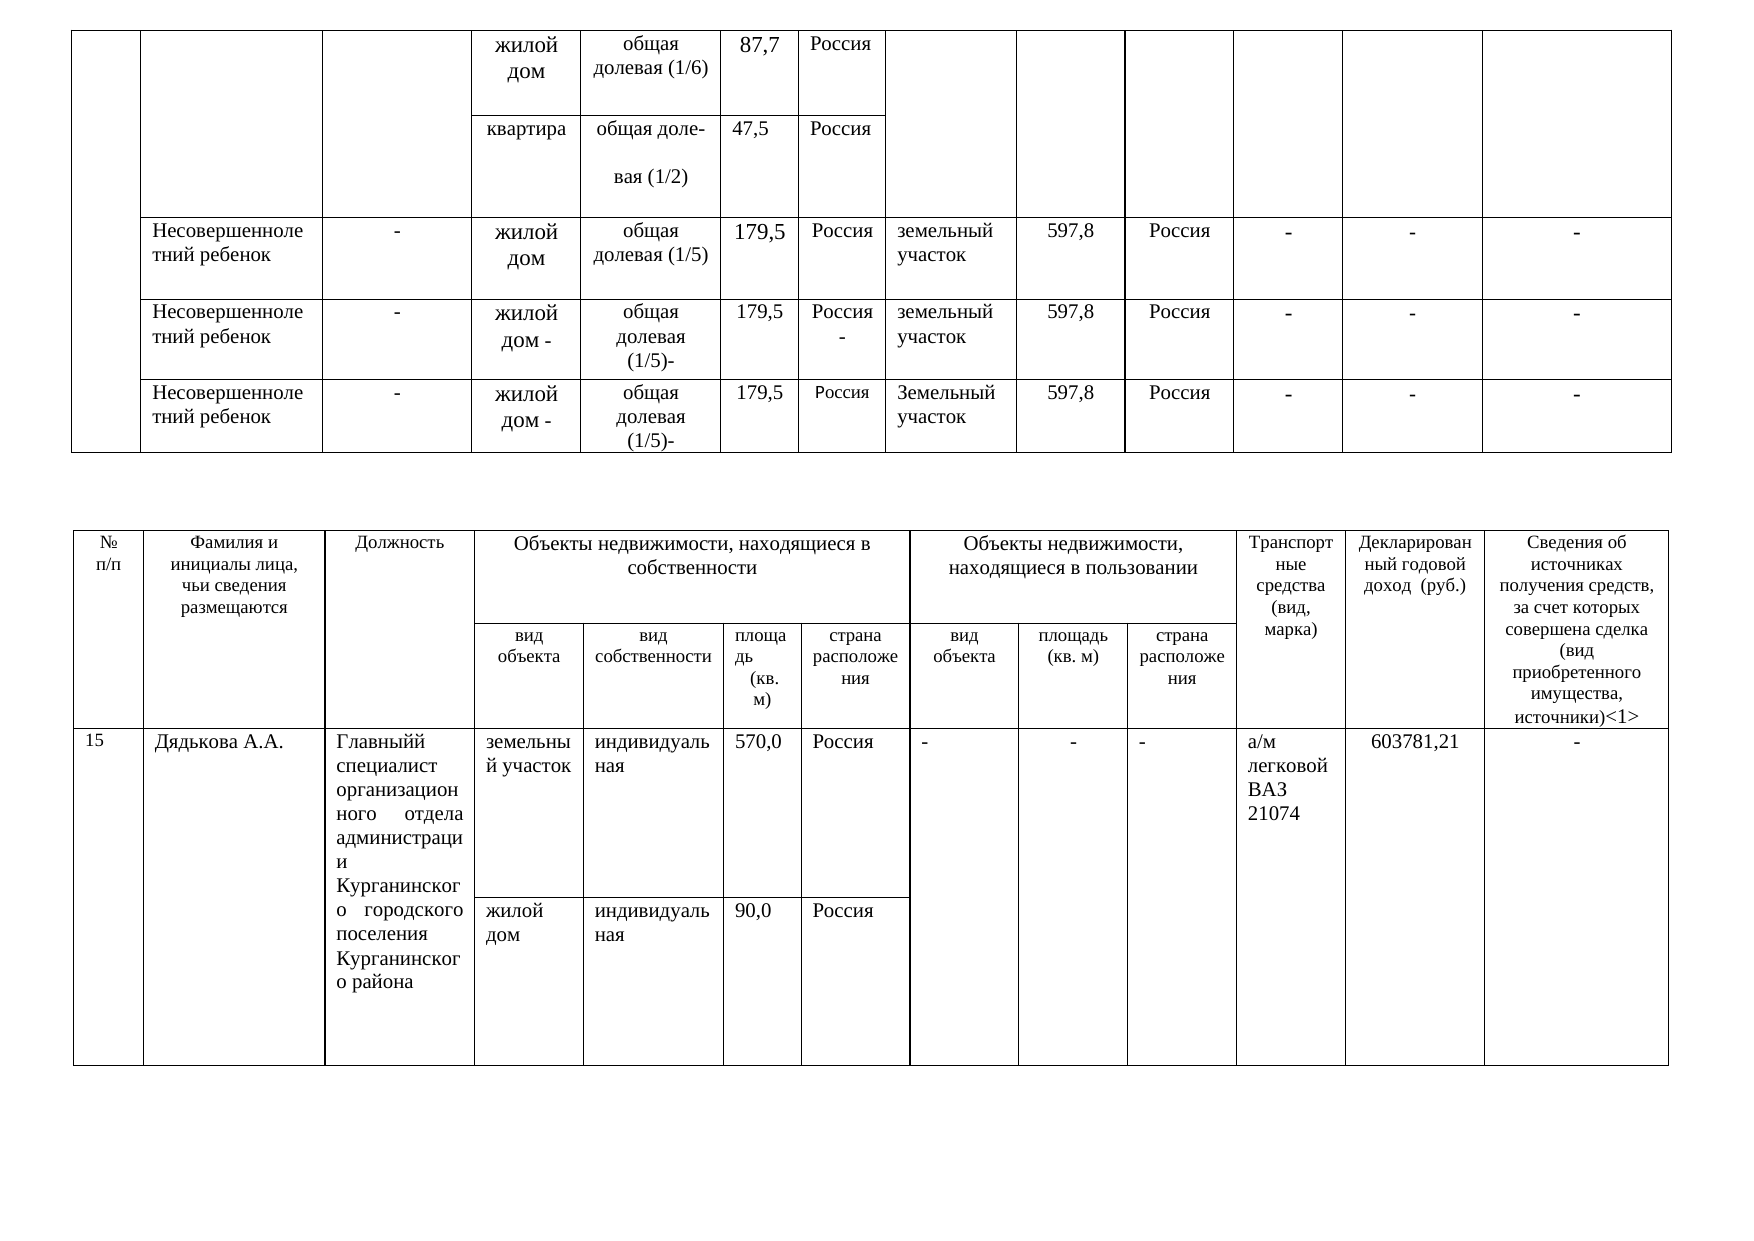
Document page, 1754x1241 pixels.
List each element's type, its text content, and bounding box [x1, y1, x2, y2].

table_cell - [1483, 380, 1671, 452]
table_cell Россия [799, 380, 885, 452]
table_cell общая долевая (1/5) [581, 218, 720, 298]
table_cell - [1019, 729, 1127, 1065]
table_cell - [323, 380, 471, 452]
table_cell 597,8 [1017, 300, 1124, 379]
table_cell Главныйй специалист организационного отдела администрации Курганинского городского поселения Курганинского района [326, 729, 474, 1065]
table_cell 597,8 [1017, 218, 1124, 298]
table_cell 179,5 [721, 300, 798, 379]
table_cell - [1343, 300, 1482, 379]
table_cell - [1485, 729, 1668, 1065]
table_cell - [1483, 300, 1671, 379]
table_cell - [1343, 380, 1482, 452]
table_cell - [323, 218, 471, 298]
table_cell общая долевая (1/5)- [581, 380, 720, 452]
table_header Объекты недвижимости, находящиеся в собственности [475, 531, 909, 622]
table_cell Несовершеннолетний ребенок [141, 380, 322, 452]
table_cell индивидуальная [584, 898, 723, 1065]
table_cell общая долевая (1/6) [581, 31, 720, 115]
table_cell - [1234, 380, 1342, 452]
table_cell 179,5 [721, 380, 798, 452]
table_cell 87,7 [721, 31, 798, 115]
table_cell Россия [799, 218, 885, 298]
table_cell 90,0 [724, 898, 801, 1065]
table_cell Россия [799, 31, 885, 115]
table_cell страна расположения [802, 624, 909, 728]
table_cell общая долевая (1/5)- [581, 300, 720, 379]
table_header Фамилия и инициалы лица, чьи сведения размещаются [144, 531, 324, 728]
table_cell Россия [1126, 300, 1233, 379]
table_cell Россия [802, 729, 909, 897]
table_cell - [1234, 218, 1342, 298]
table_cell Россия [1126, 218, 1233, 298]
table_cell общая доле- вая (1/2) [581, 116, 720, 217]
table_cell Россия [802, 898, 909, 1065]
table_cell вид собственности [584, 624, 723, 728]
table_cell 570,0 [724, 729, 801, 897]
table_header Должность [326, 531, 474, 728]
table_cell - [323, 300, 471, 379]
table_cell Россия [1126, 380, 1233, 452]
table_cell вид объекта [911, 624, 1018, 728]
table_cell земельный участок [475, 729, 583, 897]
table_cell индивидуальная [584, 729, 723, 897]
table_cell - [911, 729, 1018, 1065]
table_cell земельный участок [886, 218, 1016, 298]
table_cell вид объекта [475, 624, 583, 728]
table_cell - [1483, 218, 1671, 298]
table_cell Дядькова А.А. [144, 729, 324, 1065]
table_cell 179,5 [721, 218, 798, 298]
table_cell квартира [472, 116, 580, 217]
table_cell жилой дом [472, 31, 580, 115]
table_header Объекты недвижимости, находящиеся в пользовании [911, 531, 1236, 622]
table_cell Россия [799, 116, 885, 217]
table_cell Россия - [799, 300, 885, 379]
table_header Декларированный годовой доход (руб.) [1346, 531, 1484, 728]
table_cell площадь (кв. м) [1019, 624, 1127, 728]
table_cell жилой дом - [472, 300, 580, 379]
table_cell площадь (кв. м) [724, 624, 801, 728]
table_cell жилой дом [475, 898, 583, 1065]
table_cell жилой дом - [472, 380, 580, 452]
table_cell жилой дом [472, 218, 580, 298]
table_cell Несовершеннолетний ребенок [141, 300, 322, 379]
table_cell - [1343, 218, 1482, 298]
table_cell 597,8 [1017, 380, 1124, 452]
table_header Сведения об источниках получения средств, за счет которых совершена сделка (вид приобретенного имущества, источники)<1> [1485, 531, 1668, 728]
table_cell - [1128, 729, 1236, 1065]
table_cell 47,5 [721, 116, 798, 217]
table_header № п/п [74, 531, 143, 728]
table_cell Несовершеннолетний ребенок [141, 218, 322, 298]
table_header Транспортные средства (вид, марка) [1237, 531, 1345, 728]
table_cell 603781,21 [1346, 729, 1484, 1065]
table_cell а/м легковой ВАЗ 21074 [1237, 729, 1345, 1065]
table_cell страна расположения [1128, 624, 1236, 728]
table_cell Земельный участок [886, 380, 1016, 452]
table_cell - [1234, 300, 1342, 379]
table_cell 15 [74, 729, 143, 1065]
table_cell земельный участок [886, 300, 1016, 379]
